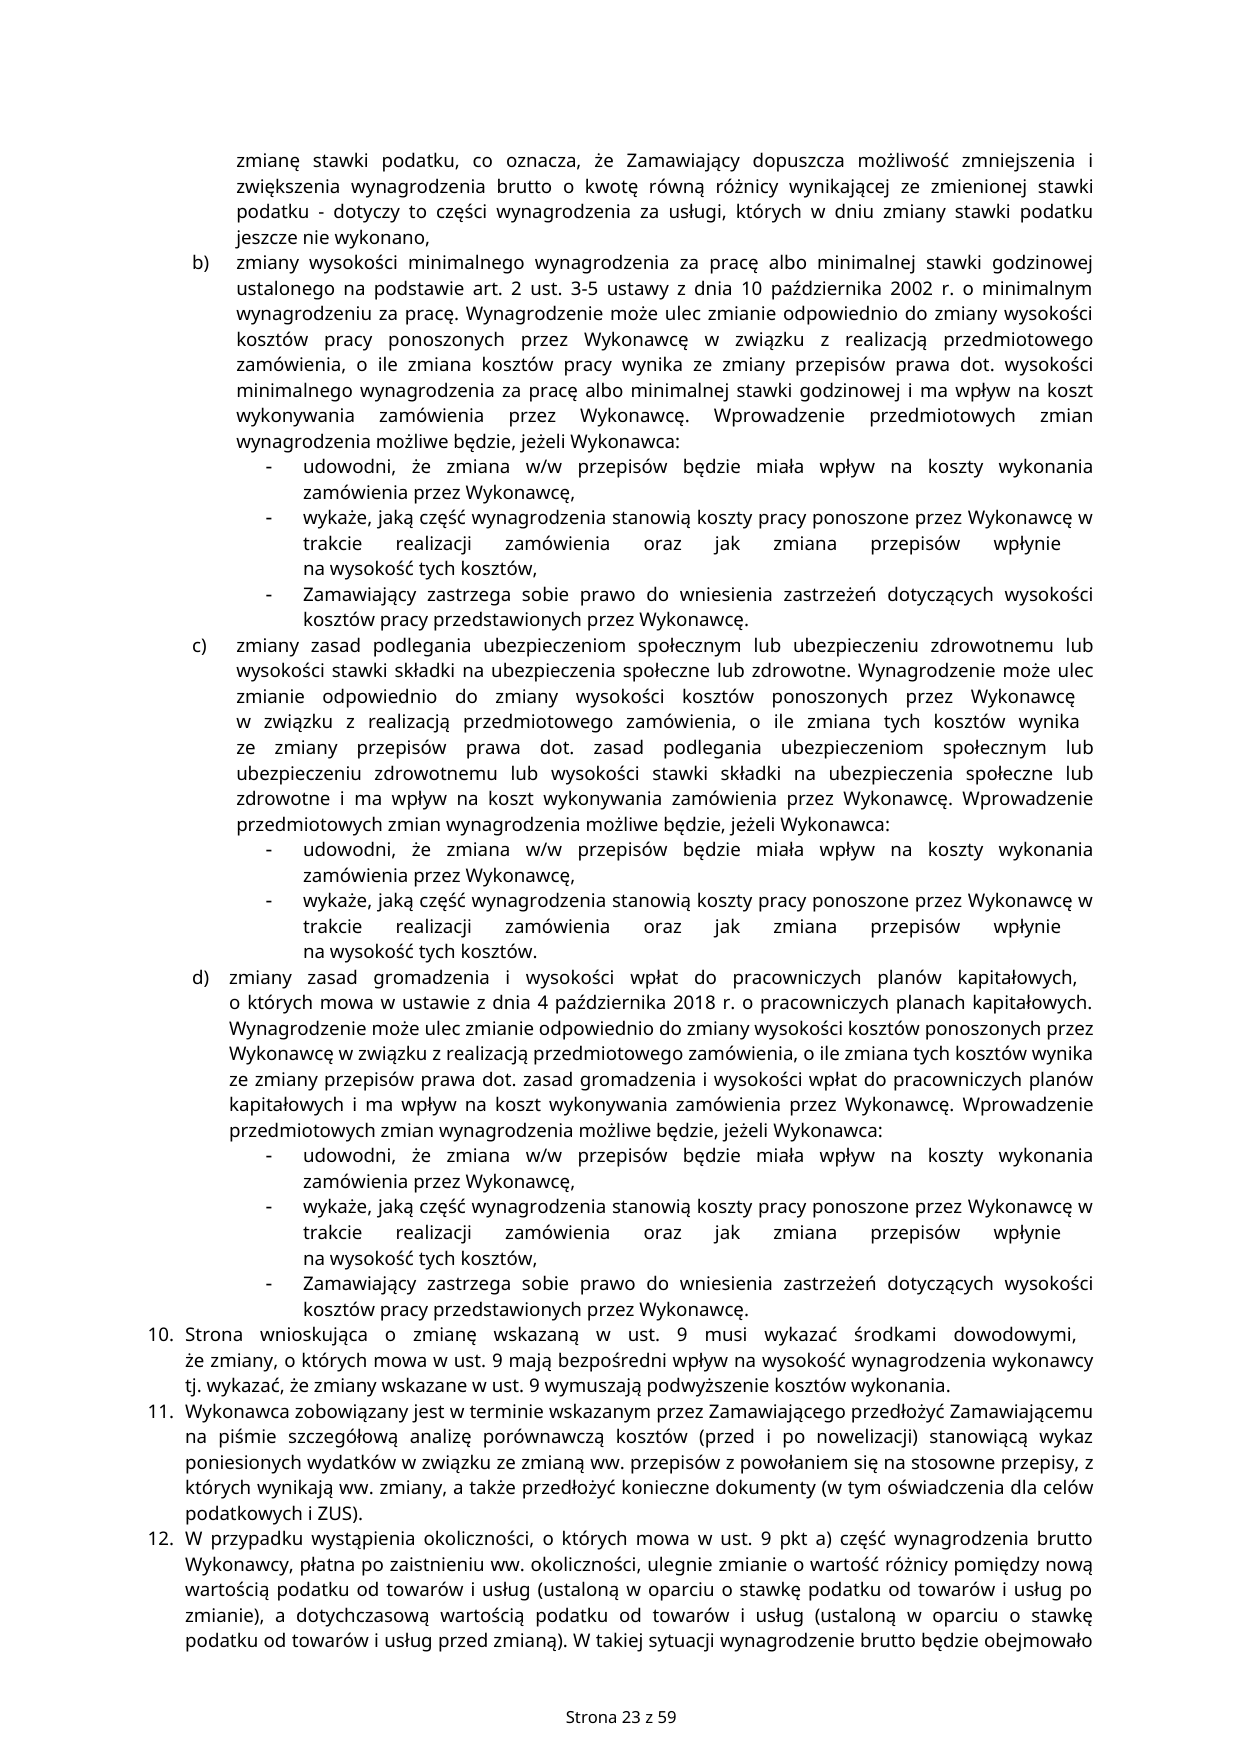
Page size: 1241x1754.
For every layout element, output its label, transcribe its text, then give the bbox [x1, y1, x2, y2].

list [192, 147, 1094, 249]
list Strona wnioskująca o zmianę wskazaną w ust. 9 musi wykazać środkami dowodowymi, że zmiany, o których mowa w ust. 9 mają bezpośredni wpływ na wysokość wynagrodzenia wykonawcy tj. wykazać, że zmiany wskazane w ust. 9 wymuszają podwyższenie kosztów wykonania. [147, 1321, 1094, 1398]
list udowodni, że zmiana w/w przepisów będzie miała wpływ na koszty wykonania zamówienia przez Wykonawcę, [266, 836, 1094, 887]
list zmiany zasad podlegania ubezpieczeniom społecznym lub ubezpieczeniu zdrowotnemu lub wysokości stawki składki na ubezpieczenia społeczne lub zdrowotne. Wynagrodzenie może ulec zmianie odpowiednio do zmiany wysokości kosztów ponoszonych przez Wykonawcę w związku z realizacją przedmiotowego zamówienia, o ile zmiana tych kosztów wynika ze zmiany przepisów prawa dot. zasad podlegania ubezpieczeniom społecznym lub ubezpieczeniu zdrowotnemu lub wysokości stawki składki na ubezpieczenia społeczne lub zdrowotne i ma wpływ na koszt wykonywania zamówienia przez Wykonawcę. Wprowadzenie przedmiotowych zmian wynagrodzenia możliwe będzie, jeżeli Wykonawca: [192, 632, 1094, 836]
list zmiany zasad gromadzenia i wysokości wpłat do pracowniczych planów kapitałowych, o których mowa w ustawie z dnia 4 października 2018 r. o pracowniczych planach kapitałowych. Wynagrodzenie może ulec zmianie odpowiednio do zmiany wysokości kosztów ponoszonych przez Wykonawcę w związku z realizacją przedmiotowego zamówienia, o ile zmiana tych kosztów wynika ze zmiany przepisów prawa dot. zasad gromadzenia i wysokości wpłat do pracowniczych planów kapitałowych i ma wpływ na koszt wykonywania zamówienia przez Wykonawcę. Wprowadzenie przedmiotowych zmian wynagrodzenia możliwe będzie, jeżeli Wykonawca: [192, 964, 1094, 1143]
list udowodni, że zmiana w/w przepisów będzie miała wpływ na koszty wykonania zamówienia przez Wykonawcę, [266, 454, 1094, 505]
list Zamawiający zastrzega sobie prawo do wniesienia zastrzeżeń dotyczących wysokości kosztów pracy przedstawionych przez Wykonawcę. [266, 581, 1094, 632]
list Wykonawca zobowiązany jest w terminie wskazanym przez Zamawiającego przedłożyć Zamawiającemu na piśmie szczegółową analizę porównawczą kosztów (przed i po nowelizacji) stanowiącą wykaz poniesionych wydatków w związku ze zmianą ww. przepisów z powołaniem się na stosowne przepisy, z których wynikają ww. zmiany, a także przedłożyć konieczne dokumenty (w tym oświadczenia dla celów podatkowych i ZUS). [147, 1398, 1094, 1526]
list Zamawiający zastrzega sobie prawo do wniesienia zastrzeżeń dotyczących wysokości kosztów pracy przedstawionych przez Wykonawcę. [266, 1270, 1094, 1321]
list wykaże, jaką część wynagrodzenia stanowią koszty pracy ponoszone przez Wykonawcę w trakcie realizacji zamówienia oraz jak zmiana przepisów wpłynie na wysokość tych kosztów. [266, 887, 1094, 964]
list wykaże, jaką część wynagrodzenia stanowią koszty pracy ponoszone przez Wykonawcę w trakcie realizacji zamówienia oraz jak zmiana przepisów wpłynie na wysokość tych kosztów, [266, 505, 1094, 581]
list udowodni, że zmiana w/w przepisów będzie miała wpływ na koszty wykonania zamówienia przez Wykonawcę, [266, 1143, 1094, 1194]
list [147, 1526, 1094, 1653]
list zmiany wysokości minimalnego wynagrodzenia za pracę albo minimalnej stawki godzinowej ustalonego na podstawie art. 2 ust. 3-5 ustawy z dnia 10 października 2002 r. o minimalnym wynagrodzeniu za pracę. Wynagrodzenie może ulec zmianie odpowiednio do zmiany wysokości kosztów pracy ponoszonych przez Wykonawcę w związku z realizacją przedmiotowego zamówienia, o ile zmiana kosztów pracy wynika ze zmiany przepisów prawa dot. wysokości minimalnego wynagrodzenia za pracę albo minimalnej stawki godzinowej i ma wpływ na koszt wykonywania zamówienia przez Wykonawcę. Wprowadzenie przedmiotowych zmian wynagrodzenia możliwe będzie, jeżeli Wykonawca: [192, 249, 1094, 454]
list wykaże, jaką część wynagrodzenia stanowią koszty pracy ponoszone przez Wykonawcę w trakcie realizacji zamówienia oraz jak zmiana przepisów wpłynie na wysokość tych kosztów, [266, 1194, 1094, 1270]
